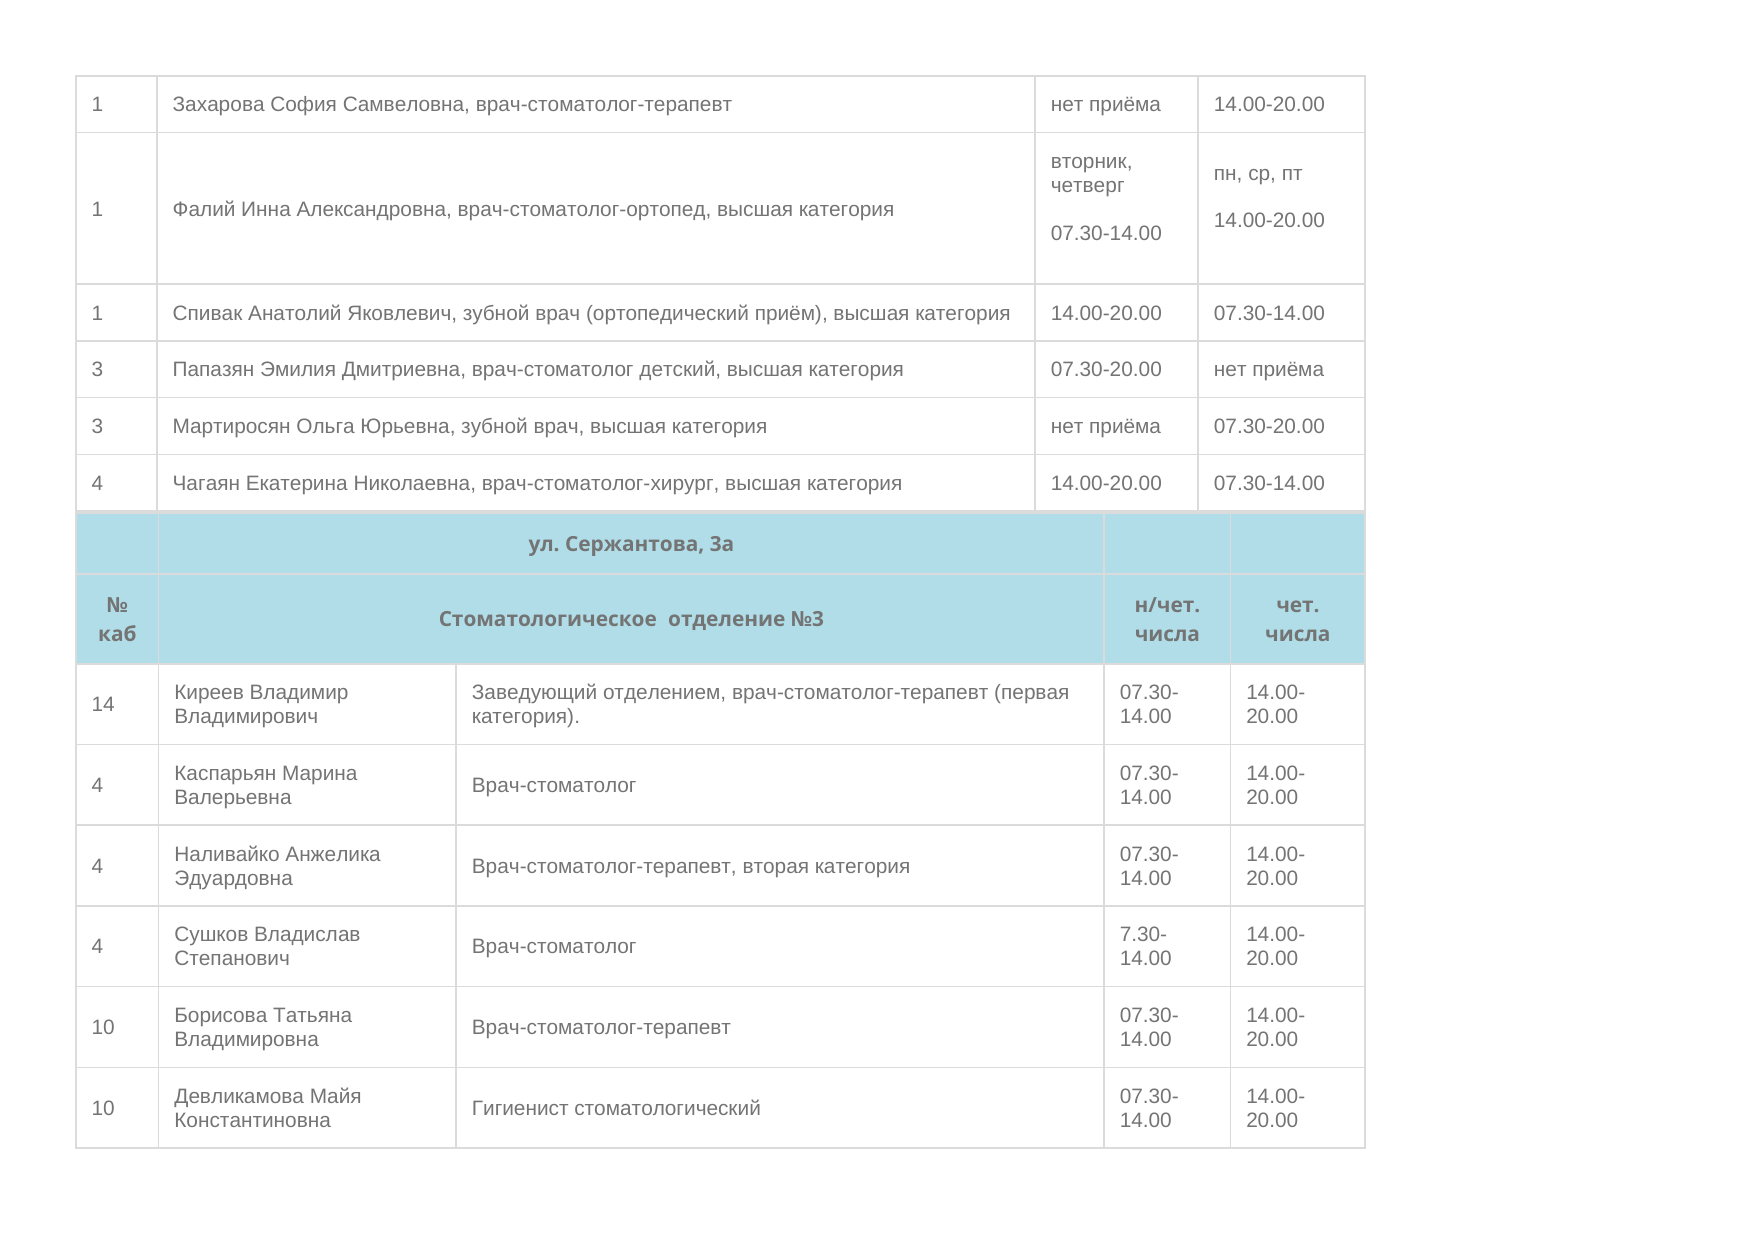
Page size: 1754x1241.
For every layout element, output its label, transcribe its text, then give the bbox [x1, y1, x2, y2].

table_cell 14.00-20.00 [1231, 1068, 1364, 1147]
table_cell нет приёма [1036, 77, 1197, 132]
table_cell Папазян Эмилия Дмитриевна, врач-стоматолог детский, высшая категория [158, 342, 1034, 397]
table_cell н/чет. числа [1105, 575, 1230, 663]
table_cell Гигиенист стоматологический [457, 1068, 1103, 1147]
table_cell 10 [77, 987, 158, 1067]
table_cell нет приёма [1036, 398, 1197, 454]
table_cell Чагаян Екатерина Николаевна, врач-стоматолог-хирург, высшая категория [158, 455, 1034, 510]
table_cell Каспарьян Марина Валерьевна [159, 745, 455, 824]
table_cell Стоматологическое отделение №3 [159, 575, 1103, 663]
table_cell 14.00-20.00 [1231, 665, 1364, 744]
table_cell 07.30-20.00 [1036, 342, 1197, 397]
table_cell 14.00-20.00 [1231, 745, 1364, 824]
table_cell 3 [77, 342, 156, 397]
table_cell пн, ср, пт 14.00-20.00 [1199, 133, 1364, 283]
table_cell 3 [77, 398, 156, 454]
table_header ул. Сержантова, 3а [159, 514, 1103, 573]
table_cell 14.00-20.00 [1199, 77, 1364, 132]
table_cell чет. числа [1231, 575, 1364, 663]
table_cell Заведующий отделением, врач-стоматолог-терапевт (первая категория). [457, 665, 1103, 744]
table_cell Врач-стоматолог [457, 907, 1103, 986]
table_cell Врач-стоматолог-терапевт, вторая категория [457, 826, 1103, 905]
table_cell Борисова Татьяна Владимировна [159, 987, 455, 1067]
table_cell Киреев Владимир Владимирович [159, 665, 455, 744]
table_cell Спивак Анатолий Яковлевич, зубной врач (ортопедический приём), высшая категория [158, 285, 1034, 340]
table_cell 4 [77, 907, 158, 986]
table_cell Наливайко Анжелика Эдуардовна [159, 826, 455, 905]
table_cell 4 [77, 745, 158, 824]
table_header [1231, 514, 1364, 573]
table_cell 14.00-20.00 [1036, 285, 1197, 340]
table_cell Врач-стоматолог-терапевт [457, 987, 1103, 1067]
table_cell 14 [77, 665, 158, 744]
table_cell 07.30-14.00 [1199, 455, 1364, 510]
table_cell Сушков Владислав Степанович [159, 907, 455, 986]
table_cell Фалий Инна Александровна, врач-стоматолог-ортопед, высшая категория [158, 133, 1034, 283]
table_cell Захарова София Самвеловна, врач-стоматолог-терапевт [158, 77, 1034, 132]
table_cell 14.00-20.00 [1231, 987, 1364, 1067]
table_cell 07.30-14.00 [1105, 745, 1230, 824]
table_cell 14.00-20.00 [1231, 907, 1364, 986]
table_header [1105, 514, 1230, 573]
table_cell нет приёма [1199, 342, 1364, 397]
table_cell 1 [77, 285, 156, 340]
table_cell 07.30-14.00 [1105, 665, 1230, 744]
table_cell 10 [77, 1068, 158, 1147]
table_cell 07.30-14.00 [1105, 826, 1230, 905]
table_cell 07.30-14.00 [1105, 1068, 1230, 1147]
table_cell 4 [77, 455, 156, 510]
table_cell 07.30-14.00 [1105, 987, 1230, 1067]
table_cell 1 [77, 77, 156, 132]
table_cell Мартиросян Ольга Юрьевна, зубной врач, высшая категория [158, 398, 1034, 454]
table_cell 4 [77, 826, 158, 905]
table_cell № каб [77, 575, 158, 663]
table_cell 7.30-14.00 [1105, 907, 1230, 986]
table_cell Врач-стоматолог [457, 745, 1103, 824]
table_cell 1 [77, 133, 156, 283]
table_cell 07.30-14.00 [1199, 285, 1364, 340]
table_header [77, 514, 158, 573]
table_cell 14.00-20.00 [1036, 455, 1197, 510]
table_cell вторник, четверг 07.30-14.00 [1036, 133, 1197, 283]
table_cell Девликамова Майя Константиновна [159, 1068, 455, 1147]
table_cell 14.00-20.00 [1231, 826, 1364, 905]
table_cell 07.30-20.00 [1199, 398, 1364, 454]
